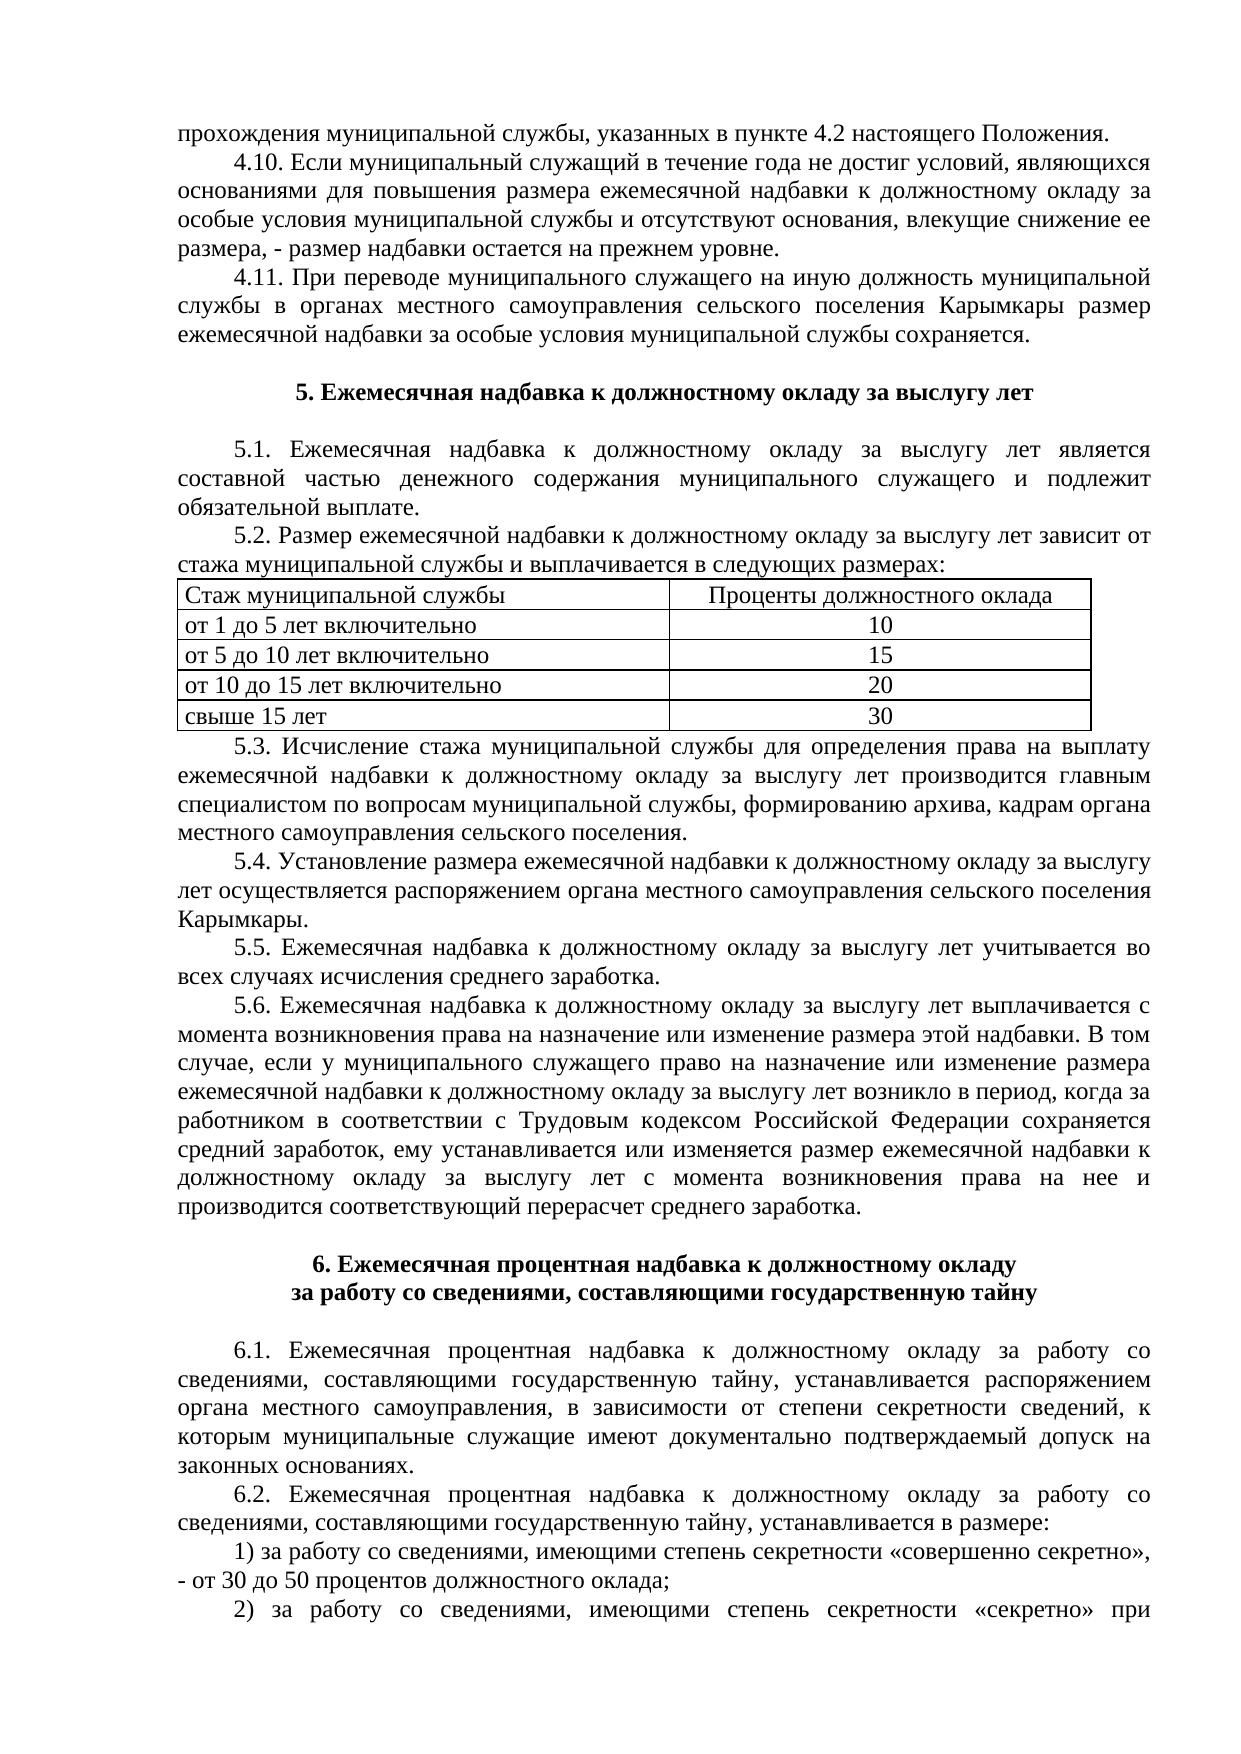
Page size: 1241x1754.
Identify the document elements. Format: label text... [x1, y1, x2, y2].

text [177, 118, 1152, 147]
text 6.1. Ежемесячная процентная надбавка к должностному окладу за работу со сведениями, составляющими государственную тайну, устанавливается распоряжением органа местного самоуправления, в зависимости от степени секретности сведений, к которым муниципальные служащие имеют документально подтверждаемый допуск на законных основаниях. [177, 1335, 1152, 1479]
text 5.2. Размер ежемесячной надбавки к должностному окладу за выслугу лет зависит от стажа муниципальной службы и выплачивается в следующих размерах: [177, 521, 1152, 578]
text 5. Ежемесячная надбавка к должностному окладу за выслугу лет [177, 377, 1152, 406]
text 6.2. Ежемесячная процентная надбавка к должностному окладу за работу со сведениями, составляющими государственную тайну, устанавливается в размере: [177, 1479, 1152, 1536]
table_cell 20 [670, 671, 1090, 699]
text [177, 1594, 1152, 1622]
text 1) за работу со сведениями, имеющими степень секретности «совершенно секретно», - от 30 до 50 процентов должностного оклада; [177, 1536, 1152, 1594]
text 5.6. Ежемесячная надбавка к должностному окладу за выслугу лет выплачивается с момента возникновения права на назначение или изменение размера этой надбавки. В том случае, если у муниципального служащего право на назначение или изменение размера ежемесячной надбавки к должностному окладу за выслугу лет возникло в период, когда за работником в соответствии с Трудовым кодексом Российской Федерации сохраняется средний заработок, ему устанавливается или изменяется размер ежемесячной надбавки к должностному окладу за выслугу лет с момента возникновения права на нее и производится соответствующий перерасчет среднего заработка. [177, 990, 1152, 1220]
text за работу со сведениями, составляющими государственную тайну [177, 1277, 1152, 1306]
table_cell от 1 до 5 лет включительно [178, 610, 669, 639]
text 4.11. При переводе муниципального служащего на иную должность муниципальной службы в органах местного самоуправления сельского поселения Карымкары размер ежемесячной надбавки за особые условия муниципальной службы сохраняется. [177, 262, 1152, 348]
table_header Проценты должностного оклада [670, 580, 1090, 608]
text 6. Ежемесячная процентная надбавка к должностному окладу [177, 1249, 1152, 1277]
table_cell от 10 до 15 лет включительно [178, 671, 669, 699]
table_cell свыше 15 лет [178, 701, 669, 730]
text 5.5. Ежемесячная надбавка к должностному окладу за выслугу лет учитывается во всех случаях исчисления среднего заработка. [177, 932, 1152, 990]
text 5.3. Исчисление стажа муниципальной службы для определения права на выплату ежемесячной надбавки к должностному окладу за выслугу лет производится главным специалистом по вопросам муниципальной службы, формированию архива, кадрам органа местного самоуправления сельского поселения. [177, 731, 1152, 846]
text 5.4. Установление размера ежемесячной надбавки к должностному окладу за выслугу лет осуществляется распоряжением органа местного самоуправления сельского поселения Карымкары. [177, 846, 1152, 932]
table_header Стаж муниципальной службы [178, 580, 669, 608]
table_cell 10 [670, 610, 1090, 639]
table_cell 30 [670, 701, 1090, 730]
table_cell 15 [670, 640, 1090, 669]
text 5.1. Ежемесячная надбавка к должностному окладу за выслугу лет является составной частью денежного содержания муниципального служащего и подлежит обязательной выплате. [177, 434, 1152, 521]
text 4.10. Если муниципальный служащий в течение года не достиг условий, являющихся основаниями для повышения размера ежемесячной надбавки к должностному окладу за особые условия муниципальной службы и отсутствуют основания, влекущие снижение ее размера, - размер надбавки остается на прежнем уровне. [177, 147, 1152, 262]
table_cell от 5 до 10 лет включительно [178, 640, 669, 669]
